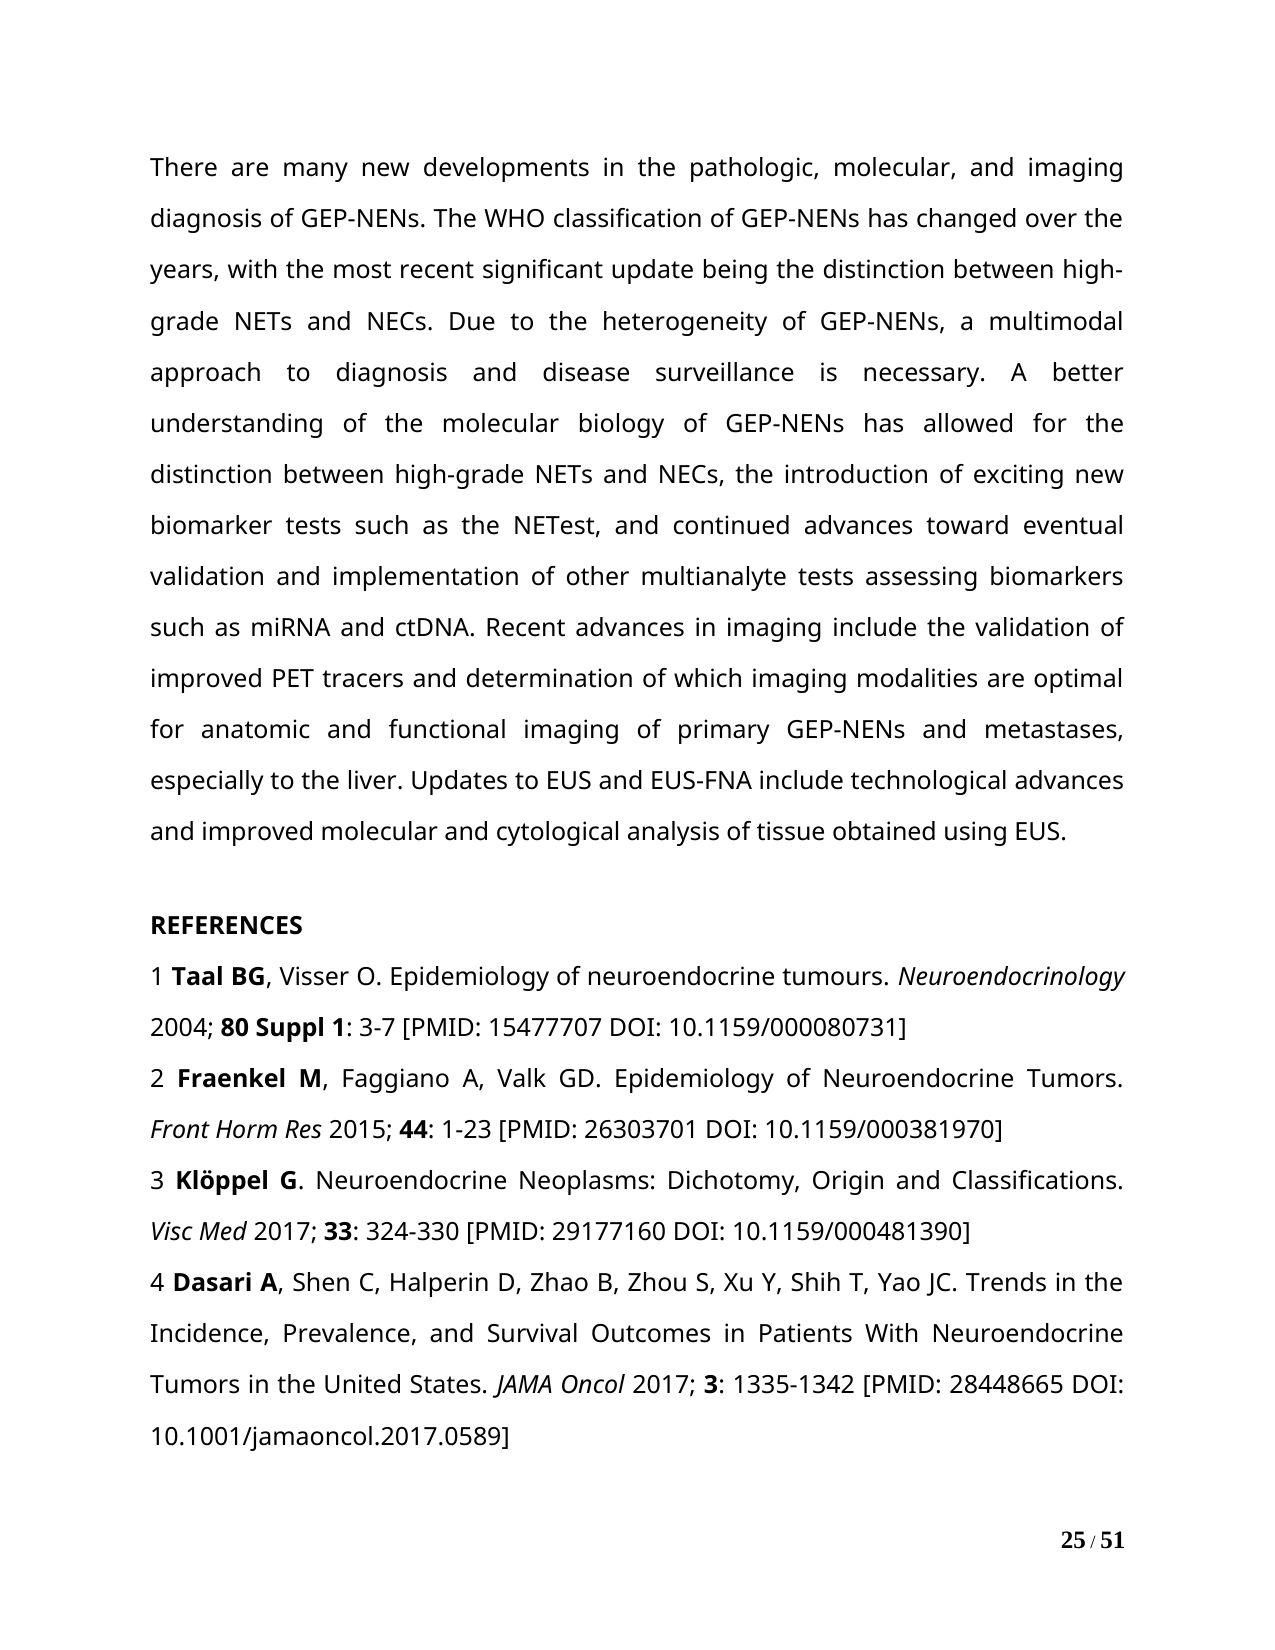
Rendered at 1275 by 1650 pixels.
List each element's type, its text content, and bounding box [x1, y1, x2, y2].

text REFERENCES [150, 908, 1125, 942]
text 4 Dasari A, Shen C, Halperin D, Zhao B, Zhou S, Xu Y, Shih T, Yao JC. Trends in the Incidence, Prevalence, and Survival Outcomes in Patients With Neuroendocrine Tumors in the United States. JAMA Oncol 2017; 3: 1335-1342 [PMID: 28448665 DOI: 10.1001/jamaoncol.2017.0589] [150, 1265, 1125, 1452]
text 3 Klöppel G. Neuroendocrine Neoplasms: Dichotomy, Origin and Classifications. Visc Med 2017; 33: 324-330 [PMID: 29177160 DOI: 10.1159/000481390] [150, 1163, 1125, 1248]
text There are many new developments in the pathologic, molecular, and imaging diagnosis of GEP-NENs. The WHO classification of GEP-NENs has changed over the years, with the most recent significant update being the distinction between high-grade NETs and NECs. Due to the heterogeneity of GEP-NENs, a multimodal approach to diagnosis and disease surveillance is necessary. A better understanding of the molecular biology of GEP-NENs has allowed for the distinction between high-grade NETs and NECs, the introduction of exciting new biomarker tests such as the NETest, and continued advances toward eventual validation and implementation of other multianalyte tests assessing biomarkers such as miRNA and ctDNA. Recent advances in imaging include the validation of improved PET tracers and determination of which imaging modalities are optimal for anatomic and functional imaging of primary GEP-NENs and metastases, especially to the liver. Updates to EUS and EUS-FNA include technological advances and improved molecular and cytological analysis of tissue obtained using EUS. [150, 150, 1125, 848]
text 2 Fraenkel M, Faggiano A, Valk GD. Epidemiology of Neuroendocrine Tumors. Front Horm Res 2015; 44: 1-23 [PMID: 26303701 DOI: 10.1159/000381970] [150, 1061, 1125, 1146]
text 1 Taal BG, Visser O. Epidemiology of neuroendocrine tumours. Neuroendocrinology 2004; 80 Suppl 1: 3-7 [PMID: 15477707 DOI: 10.1159/000080731] [150, 959, 1125, 1044]
